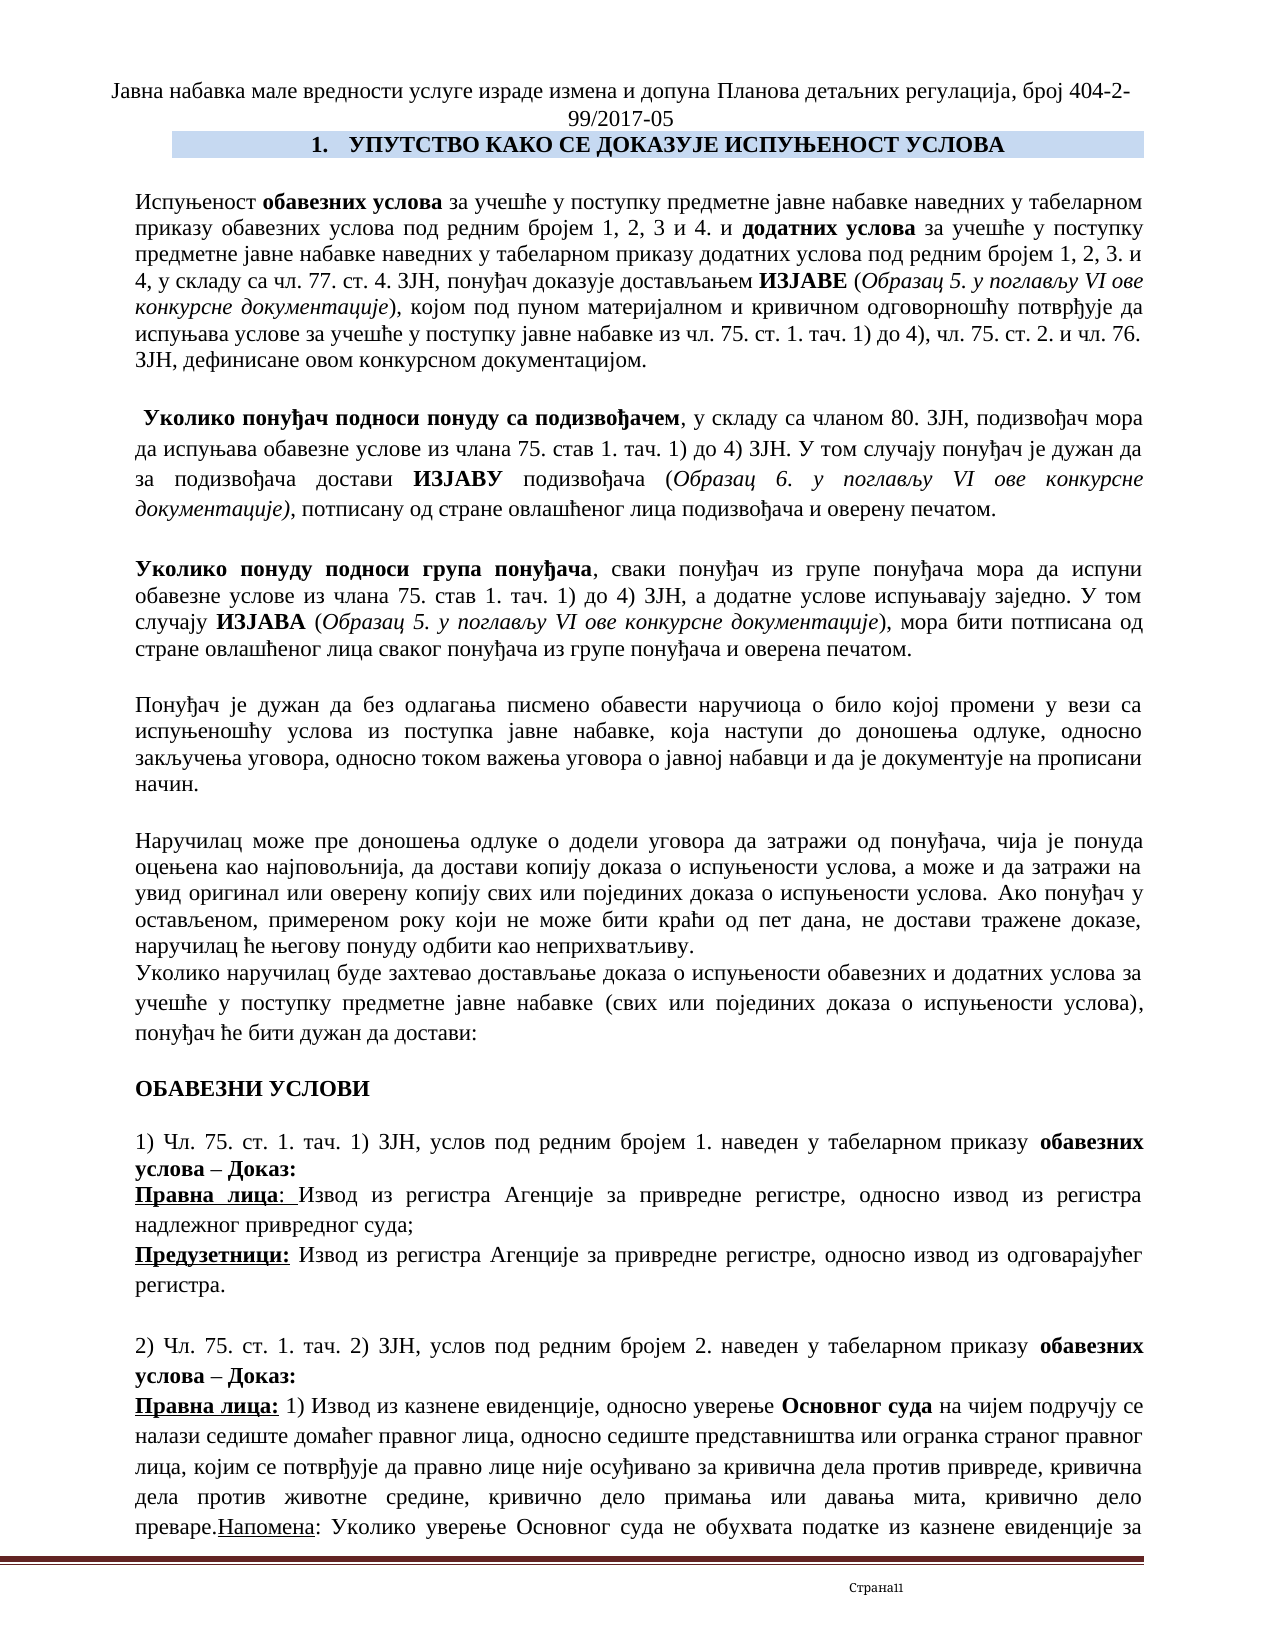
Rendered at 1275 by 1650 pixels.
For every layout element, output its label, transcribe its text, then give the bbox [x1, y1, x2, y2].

list Уколико понуђач подноси понуду са подизвођачем, у складу са чланом 80. ЗЈН, подизвођач мора да испуњава обавезне услове из члана 75. став 1. тач. 1) до 4) ЗЈН. У том случају понуђач је дужан да за подизвођача достави ИЗЈАВУ подизвођача (Образац 6. у поглављу VI ове конкурсне документације), потписану од стране овлашћеног лица подизвођача и оверену печатом. [135, 404, 1144, 521]
list Понуђач је дужан да без одлагања писмено обавести наручиоца о било којој промени у вези са испуњеношћу услова из поступка јавне набавке, која наступи до доношења одлуке, односно закључења уговора, односно током важења уговора о јавној набавци и да је документује на прописани начин. [135, 691, 1144, 797]
list Испуњеност обавезних услова за учешће у поступку предметне јавне набавке наведних у табеларном приказу обавезних услова под редним бројем 1, 2, 3 и 4. и додатних услова за учешће у поступку предметне јавне набавке наведних у табеларном приказу додатних услова под редним бројем 1, 2, 3. и 4, у складу са чл. 77. ст. 4. ЗЈН, понуђач доказује достављањем ИЗЈАВЕ (Образац 5. у поглављу VI ове конкурсне документације), којом под пуном материјалном и кривичном одговорношћу потврђује да испуњава услове за учешће у поступку јавне набавке из чл. 75. ст. 1. тач. 1) до 4), чл. 75. ст. 2. и чл. 76. ЗЈН, дефинисане овом конкурсном документацијом. [135, 188, 1144, 372]
list 1) Чл. 75. ст. 1. тач. 1) ЗЈН, услов под редним бројем 1. наведен у табеларном приказу обавезних услова – Доказ: [135, 1128, 1144, 1181]
list Уколико наручилац буде захтевао достављање доказа о испуњености обавезних и додатних услова за учешће у поступку предметне јавне набавке (свих или појединих доказа о испуњености услова), понуђач ће бити дужан да достави: [135, 958, 1144, 1045]
list Наручилац може пре доношења одлуке о додели уговора да затражи од понуђача, чија је понуда оцењена као најповољнија, да достави копију доказа о испуњености услова, а може и да затражи на увид оригинал или оверену копију свих или појединих доказа о испуњености услова. Ако понуђач у остављеном, примереном року који не може бити краћи од пет дана, не достави тражене доказе, наручилац ће његову понуду одбити као неприхватљиву. [135, 827, 1144, 958]
list 2) Чл. 75. ст. 1. тач. 2) ЗЈН, услов под редним бројем 2. наведен у табеларном приказу обавезних услова – Доказ: [135, 1332, 1144, 1388]
list УПУТСТВО КАКО СЕ ДОКАЗУЈЕ ИСПУЊЕНОСТ УСЛОВА [172, 131, 1144, 158]
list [135, 1392, 1144, 1539]
list ОБАВЕЗНИ УСЛОВИ [135, 1076, 1144, 1102]
list Предузетници: Извод из регистра Агенције за привредне регистре, односно извод из одговарајућег регистра. [135, 1241, 1144, 1298]
list Уколико понуду подноси група понуђача, сваки понуђач из групе понуђача мора да испуни обавезне услове из члана 75. став 1. тач. 1) до 4) ЗЈН, а додатне услове испуњавају заједно. У том случају ИЗЈАВА (Образац 5. у поглављу VI ове конкурсне документације), мора бити потписана од стране овлашћеног лица сваког понуђача из групе понуђача и оверена печатом. [135, 556, 1144, 661]
list Правна лица: Извод из регистра Агенције за привредне регистре, односно извод из регистра надлежног привредног суда; [135, 1181, 1144, 1237]
